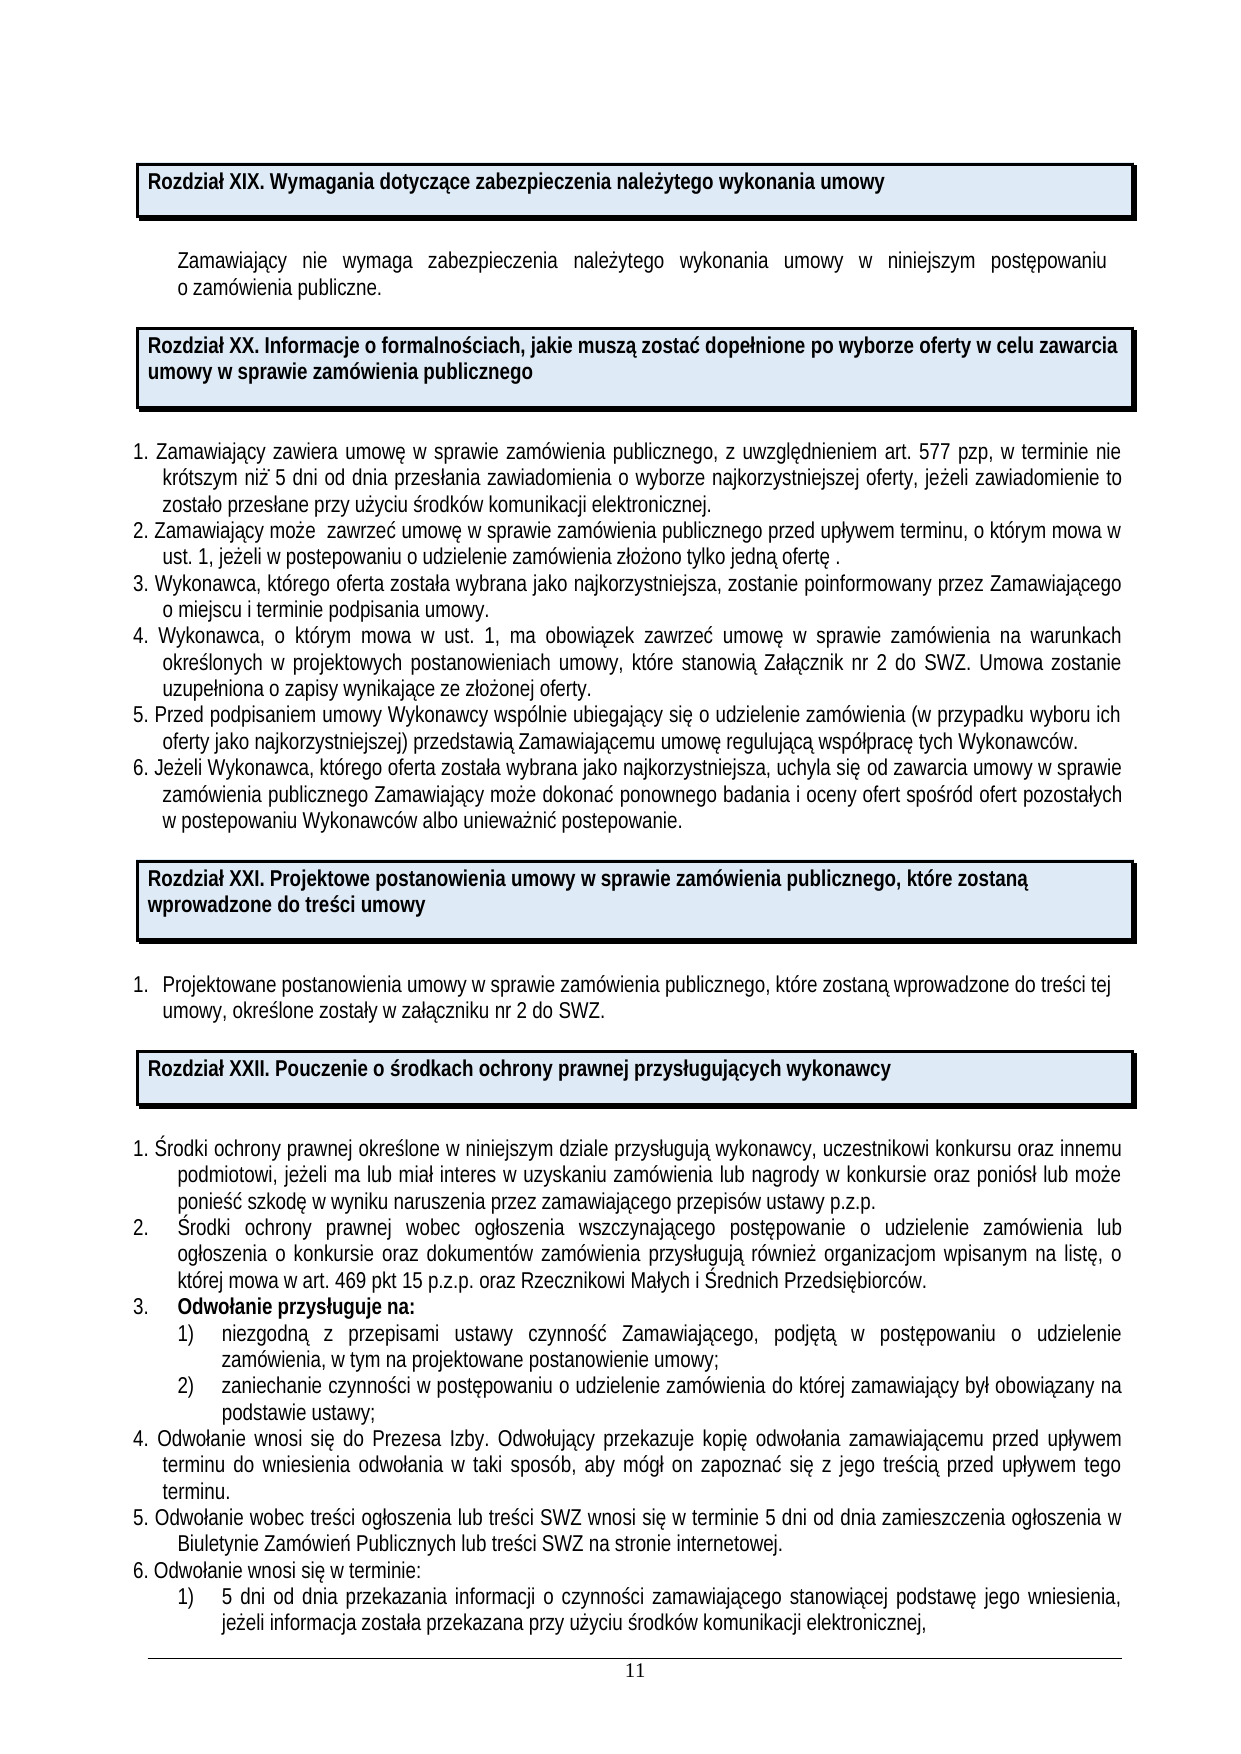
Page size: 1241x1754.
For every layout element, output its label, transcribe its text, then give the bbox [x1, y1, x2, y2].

text 2. Środki ochrony prawnej wobec ogłoszenia wszczynającego postępowanie o udzielenie zamówienia lub ogłoszenia o konkursie oraz dokumentów zamówienia przysługują również organizacjom wpisanym na listę, o której mowa w art. 469 pkt 15 p.z.p. oraz Rzecznikowi Małych i Średnich Przedsiębiorców. [133, 1214, 1122, 1293]
text 3. Wykonawca, którego oferta została wybrana jako najkorzystniejsza, zostanie poinformowany przez Zamawiającego o miejscu i terminie podpisania umowy. [133, 570, 1122, 622]
text 4. Wykonawca, o którym mowa w ust. 1, ma obowiązek zawrzeć umowę w sprawie zamówienia na warunkach określonych w projektowych postanowieniach umowy, które stanowią Załącznik nr 2 do SWZ. Umowa zostanie uzupełniona o zapisy wynikające ze złożonej oferty. [133, 622, 1122, 701]
text 4. Odwołanie wnosi się do Prezesa Izby. Odwołujący przekazuje kopię odwołania zamawiającemu przed upływem terminu do wniesienia odwołania w taki sposób, aby mógł on zapoznać się z jego treścią przed upływem tego terminu. [133, 1425, 1122, 1504]
text Zamawiający nie wymaga zabezpieczenia należytego wykonania umowy w niniejszym postępowaniu o zamówienia publiczne. [177, 247, 1122, 300]
text 5. Przed podpisaniem umowy Wykonawcy wspólnie ubiegający się o udzielenie zamówienia (w przypadku wyboru ich oferty jako najkorzystniejszej) przedstawią Zamawiającemu umowę regulującą współpracę tych Wykonawców. [133, 701, 1122, 754]
text 6. Jeżeli Wykonawca, którego oferta została wybrana jako najkorzystniejsza, uchyla się od zawarcia umowy w sprawie zamówienia publicznego Zamawiający może dokonać ponownego badania i oceny ofert spośród ofert pozostałych w postepowaniu Wykonawców albo unieważnić postepowanie. [133, 754, 1122, 833]
text 1) niezgodną z przepisami ustawy czynność Zamawiającego, podjętą w postępowaniu o udzielenie zamówienia, w tym na projektowane postanowienie umowy; [177, 1319, 1122, 1372]
list Projektowane postanowienia umowy w sprawie zamówienia publicznego, które zostaną wprowadzone do treści tej umowy, określone zostały w załączniku nr 2 do SWZ. [133, 971, 1122, 1024]
text 1. Środki ochrony prawnej określone w niniejszym dziale przysługują wykonawcy, uczestnikowi konkursu oraz innemu podmiotowi, jeżeli ma lub miał interes w uzyskaniu zamówienia lub nagrody w konkursie oraz poniósł lub może ponieść szkodę w wyniku naruszenia przez zamawiającego przepisów ustawy p.z.p. [133, 1135, 1122, 1214]
text Rozdział XXI. Projektowe postanowienia umowy w sprawie zamówienia publicznego, które zostaną wprowadzone do treści umowy [139, 863, 1131, 938]
text 2) zaniechanie czynności w postępowaniu o udzielenie zamówienia do której zamawiający był obowiązany na podstawie ustawy; [177, 1372, 1122, 1425]
text Rozdział XXII. Pouczenie o środkach ochrony prawnej przysługujących wykonawcy [139, 1053, 1131, 1103]
text 1) 5 dni od dnia przekazania informacji o czynności zamawiającego stanowiącej podstawę jego wniesienia, jeżeli informacja została przekazana przy użyciu środków komunikacji elektronicznej, [177, 1583, 1122, 1636]
text 2. Zamawiający może zawrzeć umowę w sprawie zamówienia publicznego przed upływem terminu, o którym mowa w ust. 1, jeżeli w postepowaniu o udzielenie zamówienia złożono tylko jedną ofertę . [133, 517, 1122, 570]
text Rozdział XIX. Wymagania dotyczące zabezpieczenia należytego wykonania umowy [139, 166, 1131, 215]
text Rozdział XX. Informacje o formalnościach, jakie muszą zostać dopełnione po wyborze oferty w celu zawarcia umowy w sprawie zamówienia publicznego [139, 330, 1131, 406]
text 3. Odwołanie przysługuje na: [133, 1293, 1122, 1319]
text 5. Odwołanie wobec treści ogłoszenia lub treści SWZ wnosi się w terminie 5 dni od dnia zamieszczenia ogłoszenia w Biuletynie Zamówień Publicznych lub treści SWZ na stronie internetowej. [133, 1504, 1122, 1557]
text 1. Zamawiający zawiera umowę w sprawie zamówienia publicznego, z uwzględnieniem art. 577 pzp, w terminie nie krótszym niż̇ 5 dni od dnia przesłania zawiadomienia o wyborze najkorzystniejszej oferty, jeżeli zawiadomienie to zostało przesłane przy użyciu środków komunikacji elektronicznej. [133, 438, 1122, 517]
text 6. Odwołanie wnosi się w terminie: [133, 1557, 1122, 1583]
